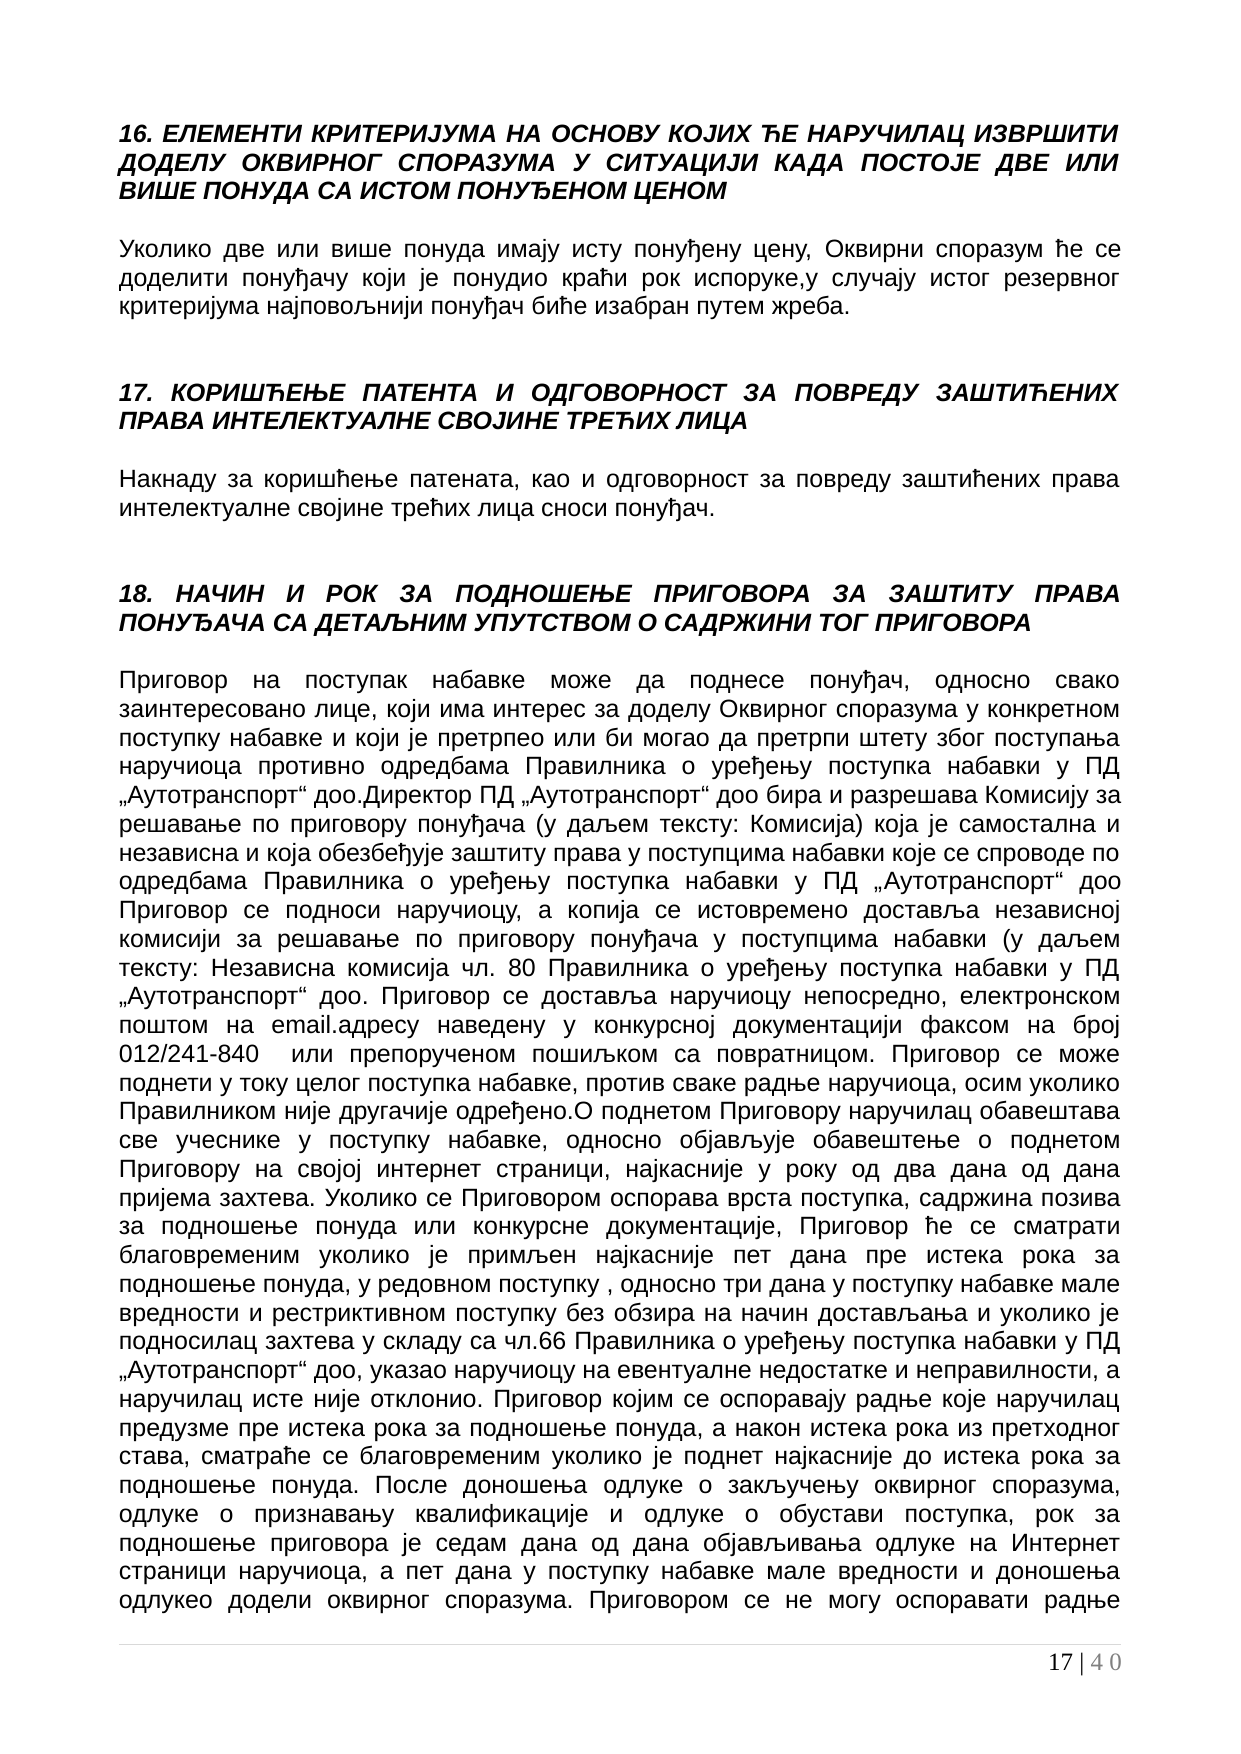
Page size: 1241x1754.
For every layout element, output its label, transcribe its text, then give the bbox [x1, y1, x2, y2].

text 18. НАЧИН И РОК ЗА ПОДНОШЕЊЕ ПРИГОВОРА ЗА ЗАШТИТУ ПРАВА ПОНУЂАЧА СА ДЕТАЉНИМ УПУТСТВОМ О САДРЖИНИ ТОГ ПРИГОВОРА [119, 579, 1121, 636]
text 17. КОРИШЋЕЊЕ ПАТЕНТА И ОДГОВОРНОСТ ЗА ПОВРЕДУ ЗАШТИЋЕНИХ ПРАВА ИНТЕЛЕКТУАЛНЕ СВОЈИНЕ ТРЕЋИХ ЛИЦА [119, 377, 1121, 435]
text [119, 665, 1121, 1614]
text Уколико две или више понуда имају исту понуђену цену, Оквирни споразум ће се доделити понуђачу који је понудио краћи рок испоруке,у случају истог резервног критеријума најповољнији понуђач биће изабран путем жреба. [119, 234, 1121, 320]
text 16. ЕЛЕМЕНТИ КРИТЕРИЈУМА НА ОСНОВУ КОЈИХ ЋЕ НАРУЧИЛАЦ ИЗВРШИТИ ДОДЕЛУ ОКВИРНОГ СПОРАЗУМА У СИТУАЦИЈИ КАДА ПОСТОЈЕ ДВЕ ИЛИ ВИШЕ ПОНУДА СА ИСТОМ ПОНУЂЕНОМ ЦЕНОМ [119, 119, 1121, 205]
text Накнаду за коришћење патената, као и одговорност за повреду заштићених права интелектуалне својине трећих лица сноси понуђач. [119, 464, 1121, 521]
